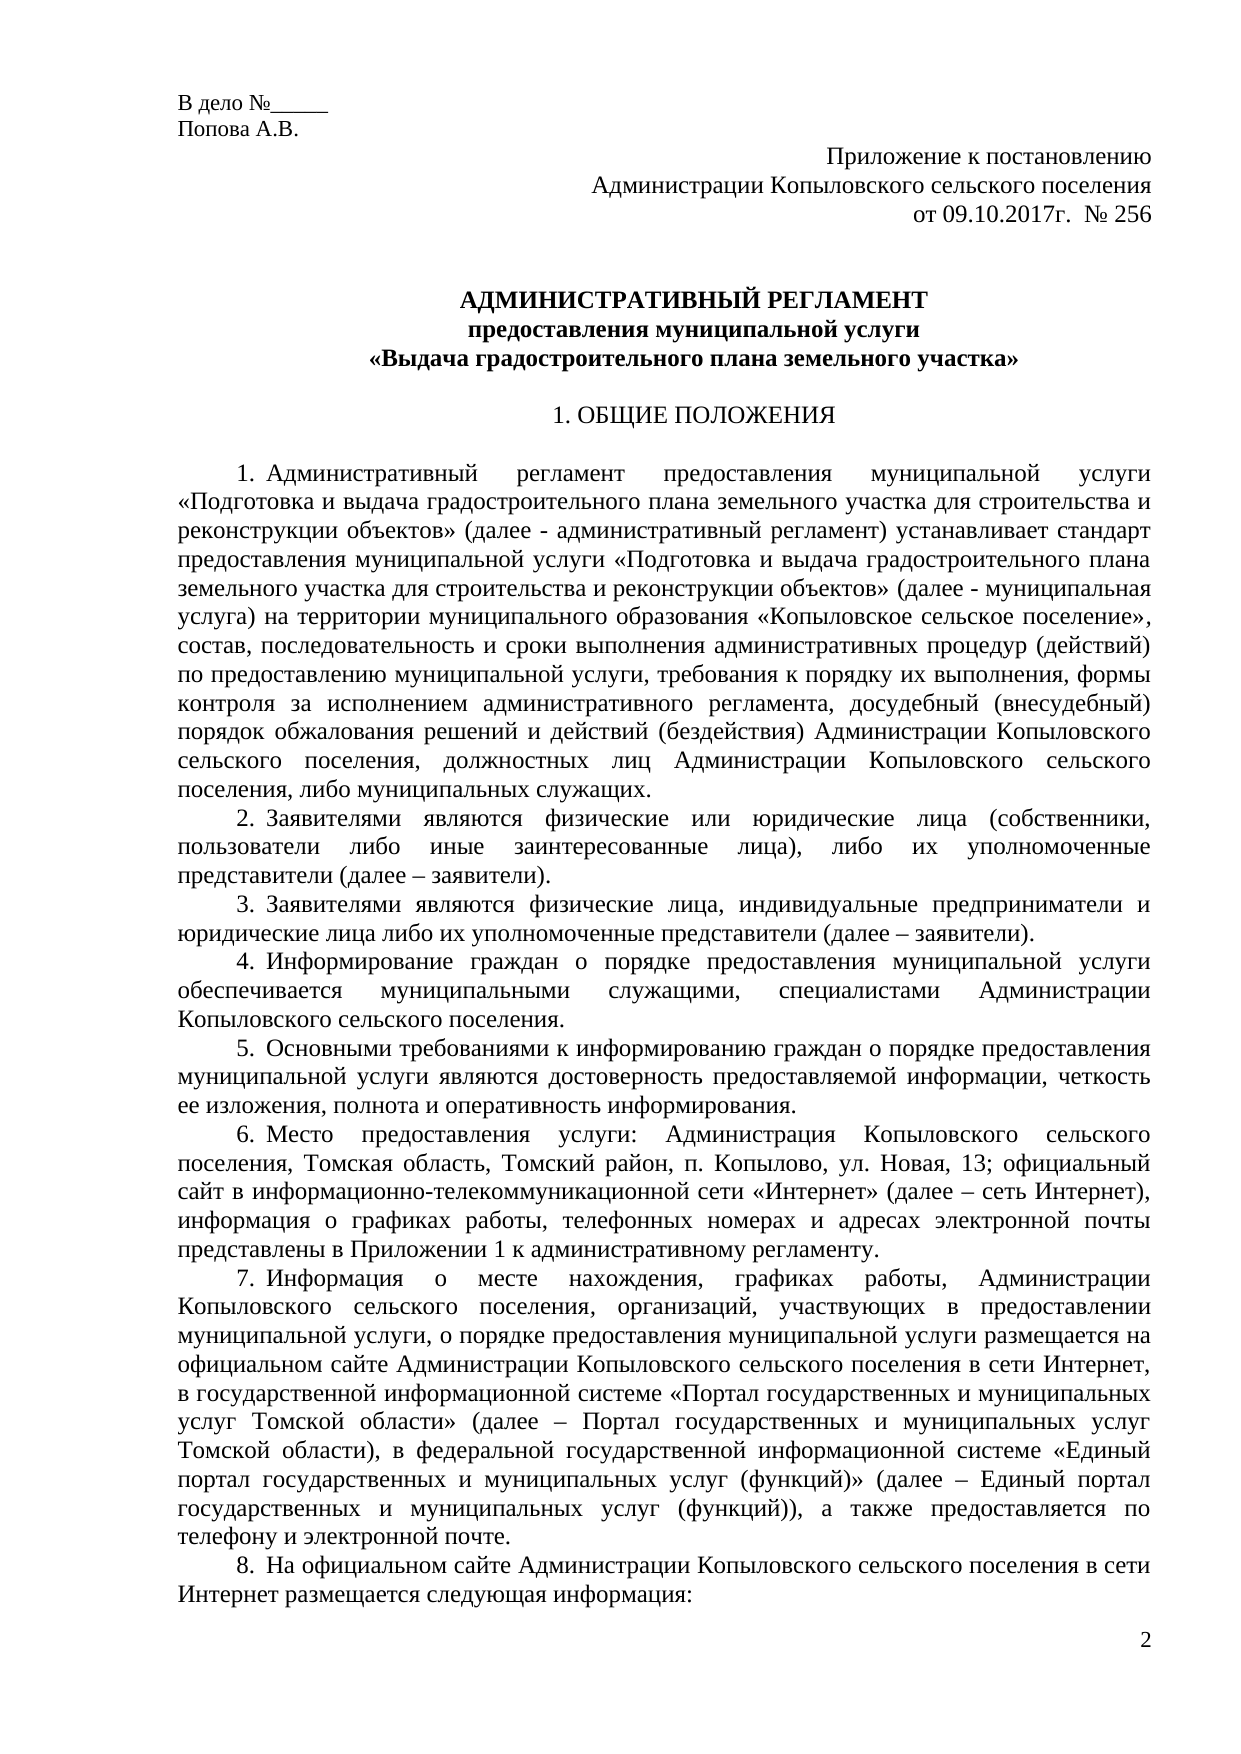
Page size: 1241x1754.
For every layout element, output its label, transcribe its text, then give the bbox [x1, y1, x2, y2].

list На официальном сайте Администрации Копыловского сельского поселения в сети Интернет размещается следующая информация: [177, 1550, 1152, 1608]
text Попова А.В. [177, 115, 1152, 141]
list Место предоставления услуги: Администрация Копыловского сельского поселения, Томская область, Томский район, п. Копылово, ул. Новая, 13; официальный сайт в информационно-телекоммуникационной сети «Интернет» (далее – сеть Интернет), информация о графиках работы, телефонных номерах и адресах электронной почты представлены в Приложении 1 к административному регламенту. [177, 1119, 1152, 1263]
list Административный регламент предоставления муниципальной услуги «Подготовка и выдача градостроительного плана земельного участка для строительства и реконструкции объектов» (далее - административный регламент) устанавливает стандарт предоставления муниципальной услуги «Подготовка и выдача градостроительного плана земельного участка для строительства и реконструкции объектов» (далее - муниципальная услуга) на территории муниципального образования «Копыловское сельское поселение», состав, последовательность и сроки выполнения административных процедур (действий) по предоставлению муниципальной услуги, требования к порядку их выполнения, формы контроля за исполнением административного регламента, досудебный (внесудебный) порядок обжалования решений и действий (бездействия) Администрации Копыловского сельского поселения, должностных лиц Администрации Копыловского сельского поселения, либо муниципальных служащих. [177, 458, 1152, 803]
text от 09.10.2017г. № 256 [177, 199, 1152, 228]
text «Выдача градостроительного плана земельного участка» [177, 343, 1152, 371]
text 1. ОБЩИЕ ПОЛОЖЕНИЯ [177, 400, 1152, 429]
list Информация о месте нахождения, графиках работы, Администрации Копыловского сельского поселения, организаций, участвующих в предоставлении муниципальной услуги, о порядке предоставления муниципальной услуги размещается на официальном сайте Администрации Копыловского сельского поселения в сети Интернет, в государственной информационной системе «Портал государственных и муниципальных услуг Томской области» (далее – Портал государственных и муниципальных услуг Томской области), в федеральной государственной информационной системе «Единый портал государственных и муниципальных услуг (функций)» (далее – Единый портал государственных и муниципальных услуг (функций)), а также предоставляется по телефону и электронной почте. [177, 1263, 1152, 1550]
text Администрации Копыловского сельского поселения [177, 170, 1152, 199]
list Основными требованиями к информированию граждан о порядке предоставления муниципальной услуги являются достоверность предоставляемой информации, четкость ее изложения, полнота и оперативность информирования. [177, 1033, 1152, 1119]
list Информирование граждан о порядке предоставления муниципальной услуги обеспечивается муниципальными служащими, специалистами Администрации Копыловского сельского поселения. [177, 946, 1152, 1033]
text предоставления муниципальной услуги [177, 314, 1152, 343]
list Заявителями являются физические лица, индивидуальные предприниматели и юридические лица либо их уполномоченные представители (далее – заявители). [177, 889, 1152, 946]
text АДМИНИСТРАТИВНЫЙ РЕГЛАМЕНТ [177, 285, 1152, 314]
text В дело №_____ [177, 89, 1152, 115]
list Заявителями являются физические или юридические лица (собственники, пользователи либо иные заинтересованные лица), либо их уполномоченные представители (далее – заявители). [177, 803, 1152, 889]
text Приложение к постановлению [177, 141, 1152, 170]
